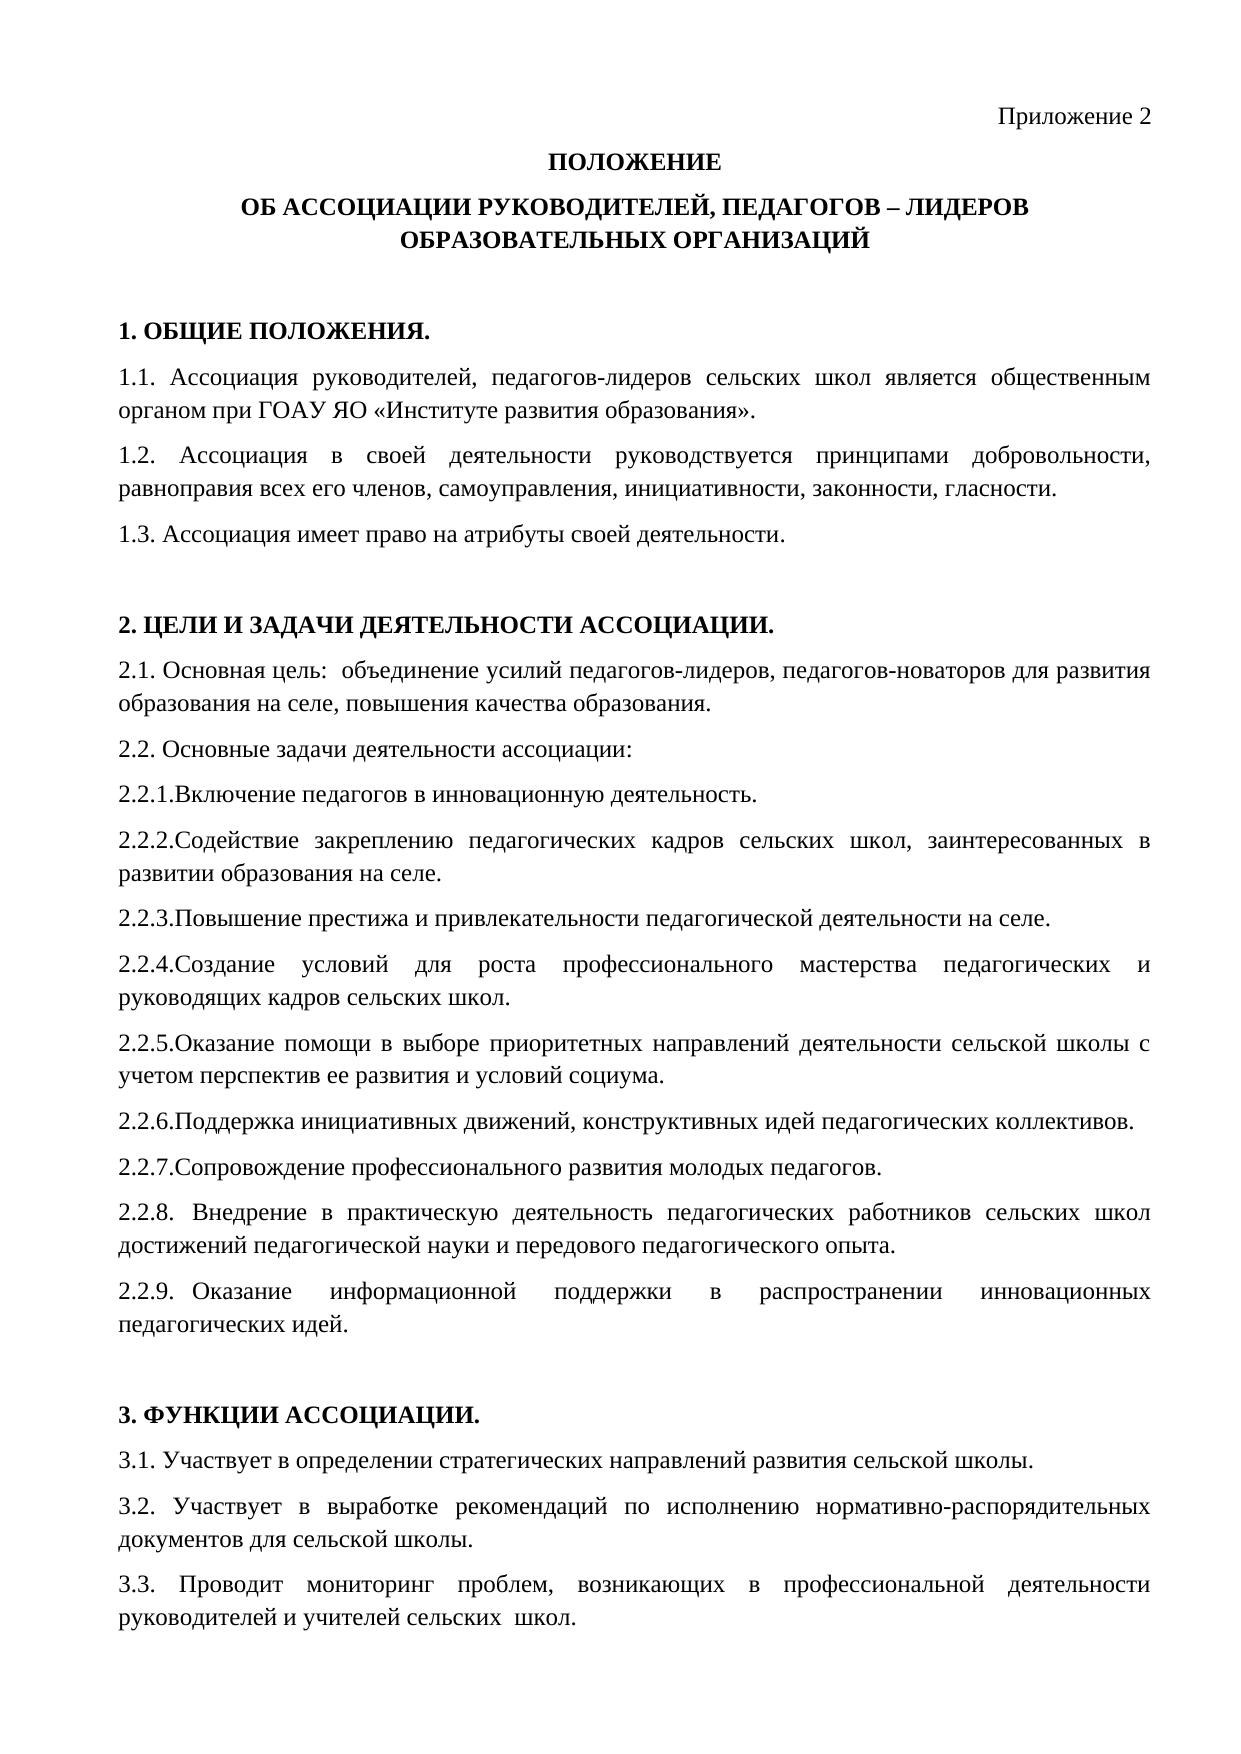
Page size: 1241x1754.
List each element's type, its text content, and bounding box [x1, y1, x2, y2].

text 2.2.8. Внедрение в практическую деятельность педагогических работников сельских школ достижений педагогической науки и передового педагогического опыта. [118, 1197, 1152, 1259]
text 3.2. Участвует в выработке рекомендаций по исполнению нормативно-распорядительных документов для сельской школы. [118, 1491, 1152, 1553]
text 2.2.3.Повышение престижа и привлекательности педагогической деятельности на селе. [118, 903, 1152, 932]
text 3.1. Участвует в определении стратегических направлений развития сельской школы. [118, 1445, 1152, 1474]
text 3.3. Проводит мониторинг проблем, возникающих в профессиональной деятельности руководителей и учителей сельских школ. [118, 1569, 1152, 1631]
text ОБ АССОЦИАЦИИ РУКОВОДИТЕЛЕЙ, ПЕДАГОГОВ – ЛИДЕРОВ ОБРАЗОВАТЕЛЬНЫХ ОРГАНИЗАЦИЙ [118, 192, 1152, 254]
text 2.2.5.Оказание помощи в выборе приоритетных направлений деятельности сельской школы с учетом перспектив ее развития и условий социума. [118, 1028, 1152, 1089]
text 2.1. Основная цель: объединение усилий педагогов-лидеров, педагогов-новаторов для развития образования на селе, повышения качества образования. [118, 655, 1152, 717]
text 2. ЦЕЛИ И ЗАДАЧИ ДЕЯТЕЛЬНОСТИ АССОЦИАЦИИ. [118, 610, 1152, 639]
text 2.2.7.Сопровождение профессионального развития молодых педагогов. [118, 1152, 1152, 1180]
text 2.2.4.Создание условий для роста профессионального мастерства педагогических и руководящих кадров сельских школ. [118, 949, 1152, 1011]
text 1.2. Ассоциация в своей деятельности руководствуется принципами добровольности, равноправия всех его членов, самоуправления, инициативности, законности, гласности. [118, 440, 1152, 502]
text ПОЛОЖЕНИЕ [118, 147, 1152, 175]
text 2.2.6.Поддержка инициативных движений, конструктивных идей педагогических коллективов. [118, 1106, 1152, 1135]
text 3. ФУНКЦИИ АССОЦИАЦИИ. [118, 1400, 1152, 1428]
text 1.3. Ассоциация имеет право на атрибуты своей деятельности. [118, 519, 1152, 548]
text 2.2. Основные задачи деятельности ассоциации: [118, 734, 1152, 763]
text Приложение 2 [118, 101, 1152, 130]
text 1. ОБЩИЕ ПОЛОЖЕНИЯ. [118, 316, 1152, 345]
text 2.2.9. Оказание информационной поддержки в распространении инновационных педагогических идей. [118, 1276, 1152, 1337]
text 2.2.1.Включение педагогов в инновационную деятельность. [118, 779, 1152, 808]
text 2.2.2.Содействие закреплению педагогических кадров сельских школ, заинтересованных в развитии образования на селе. [118, 825, 1152, 887]
text 1.1. Ассоциация руководителей, педагогов-лидеров сельских школ является общественным органом при ГОАУ ЯО «Институте развития образования». [118, 362, 1152, 423]
